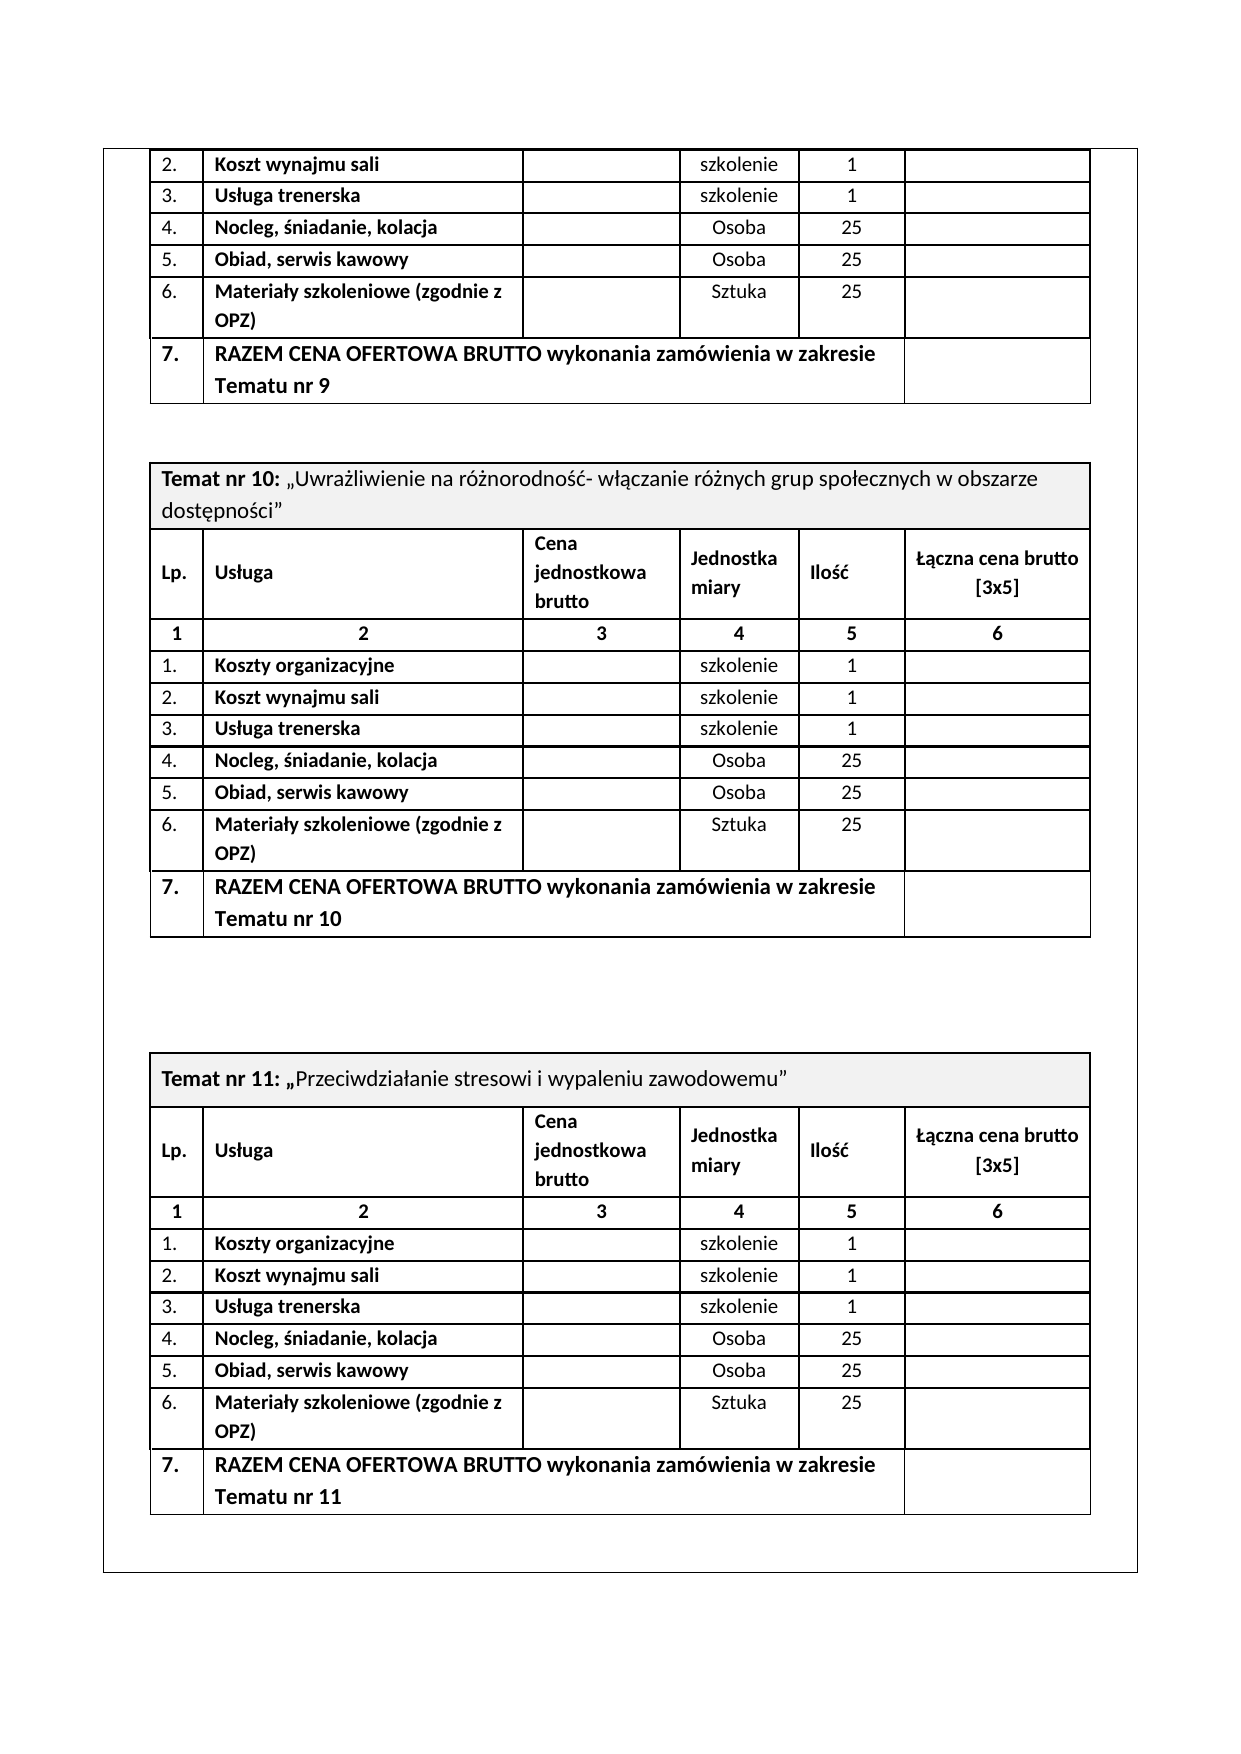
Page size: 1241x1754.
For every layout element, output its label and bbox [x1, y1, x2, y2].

table_header [104, 149, 1137, 1572]
